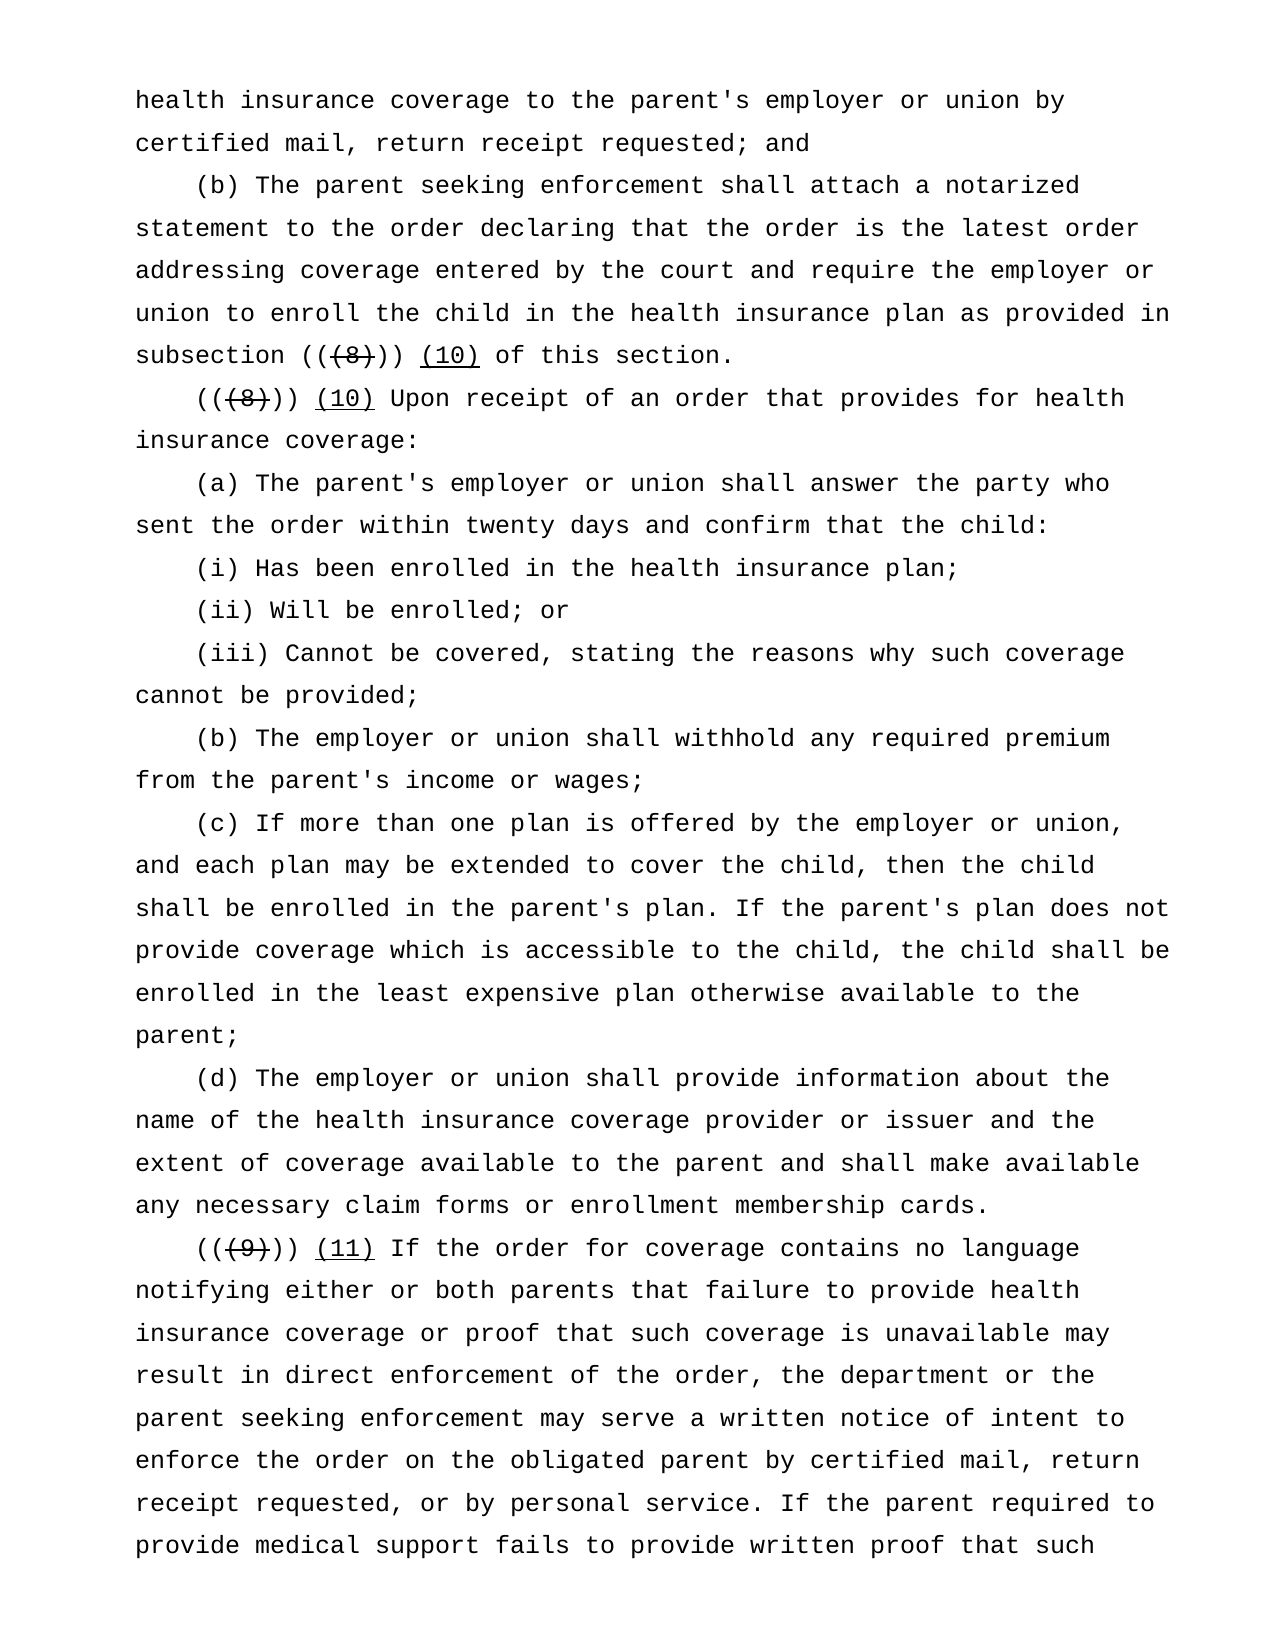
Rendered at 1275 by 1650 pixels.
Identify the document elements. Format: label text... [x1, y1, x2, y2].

text (((8))) (10) Upon receipt of an order that provides for health insurance coverage: [135, 372, 1170, 457]
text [135, 1222, 1170, 1562]
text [135, 75, 1170, 160]
text (c) If more than one plan is offered by the employer or union, and each plan may be extended to cover the child, then the child shall be enrolled in the parent's plan. If the parent's plan does not provide coverage which is accessible to the child, the child shall be enrolled in the least expensive plan otherwise available to the parent; [135, 797, 1170, 1052]
text (b) The employer or union shall withhold any required premium from the parent's income or wages; [135, 712, 1170, 797]
text (a) The parent's employer or union shall answer the party who sent the order within twenty days and confirm that the child: [135, 457, 1170, 542]
text (ii) Will be enrolled; or [135, 585, 1170, 627]
text (iii) Cannot be covered, stating the reasons why such coverage cannot be provided; [135, 627, 1170, 712]
text (d) The employer or union shall provide information about the name of the health insurance coverage provider or issuer and the extent of coverage available to the parent and shall make available any necessary claim forms or enrollment membership cards. [135, 1052, 1170, 1222]
text (b) The parent seeking enforcement shall attach a notarized statement to the order declaring that the order is the latest order addressing coverage entered by the court and require the employer or union to enroll the child in the health insurance plan as provided in subsection (((8))) (10) of this section. [135, 160, 1170, 372]
text (i) Has been enrolled in the health insurance plan; [135, 542, 1170, 585]
